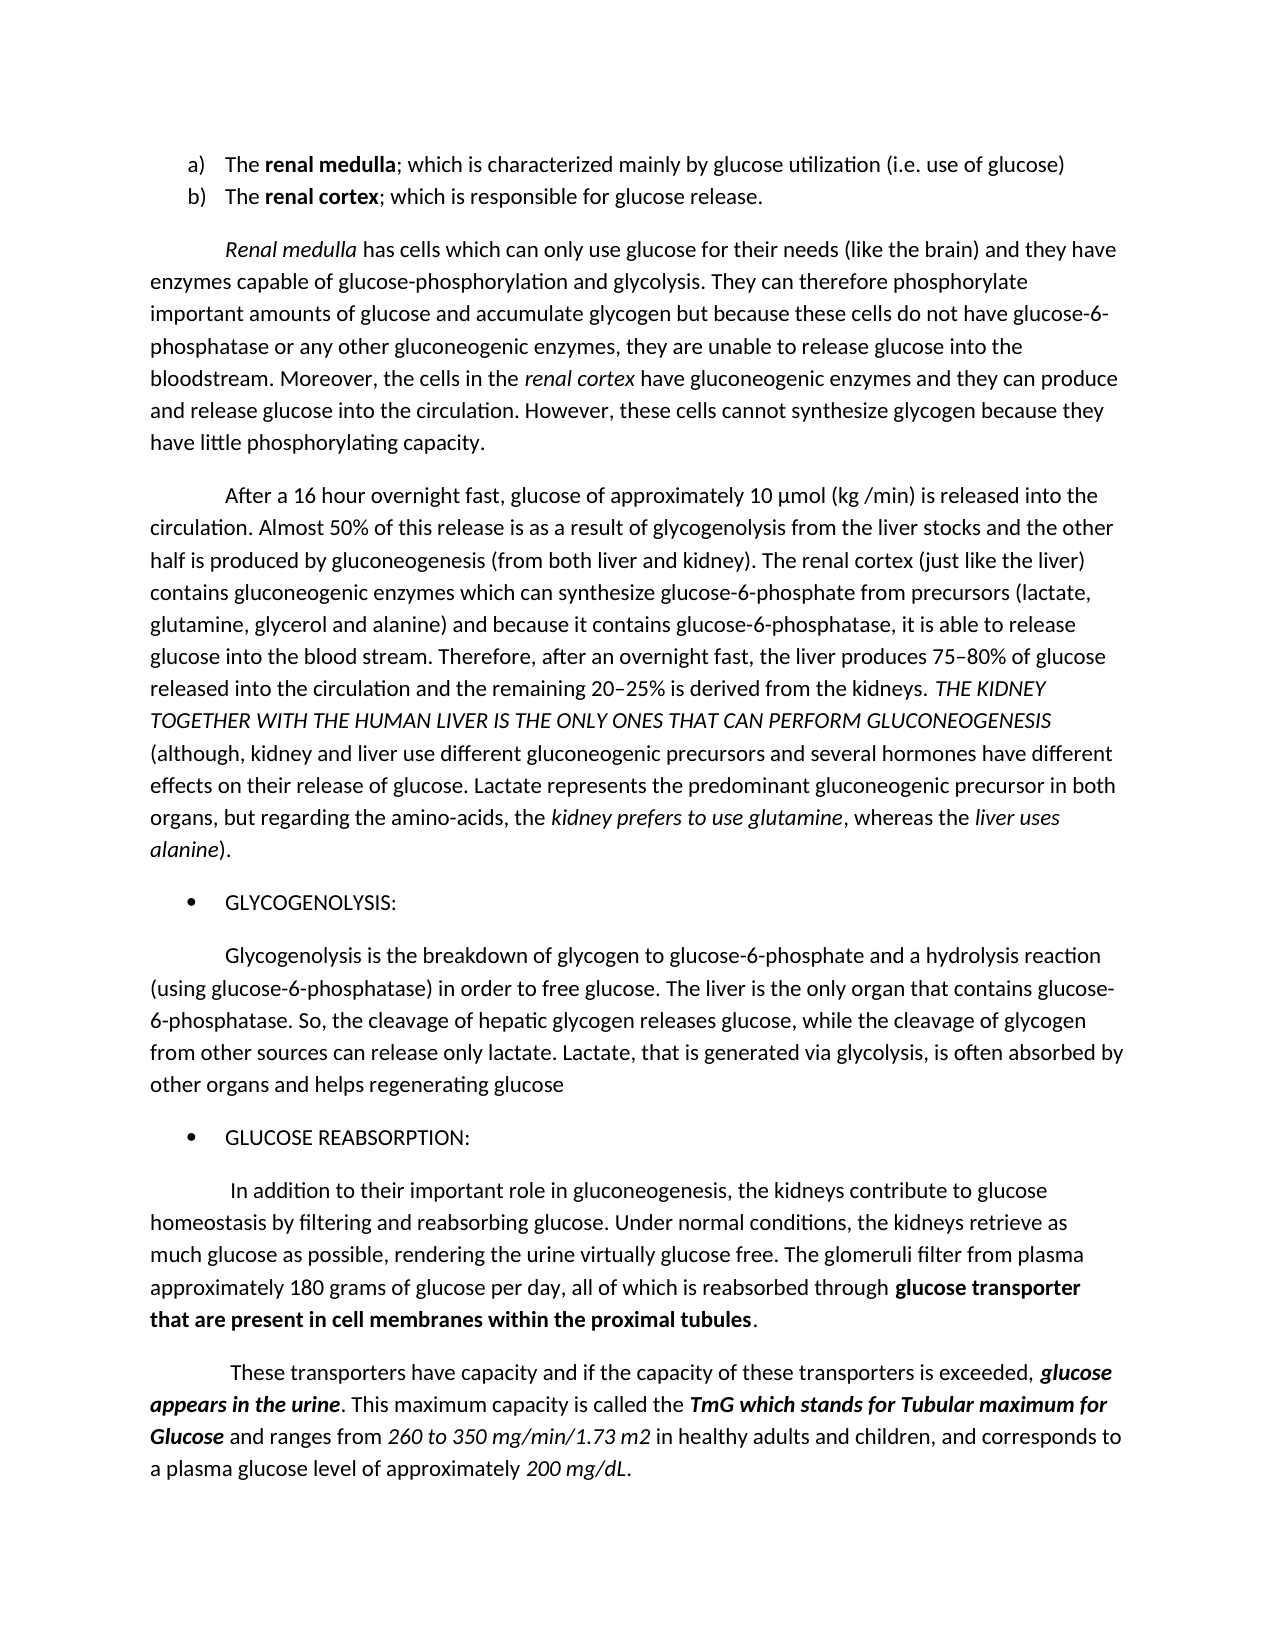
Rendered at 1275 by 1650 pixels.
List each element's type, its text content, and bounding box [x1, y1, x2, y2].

text Renal medulla has cells which can only use glucose for their needs (like the brain) and they have enzymes capable of glucose-phosphorylation and glycolysis. They can therefore phosphorylate important amounts of glucose and accumulate glycogen but because these cells do not have glucose-6-phosphatase or any other gluconeogenic enzymes, they are unable to release glucose into the bloodstream. Moreover, the cells in the renal cortex have gluconeogenic enzymes and they can produce and release glucose into the circulation. However, these cells cannot synthesize glycogen because they have little phosphorylating capacity. [150, 235, 1125, 456]
list GLYCOGENOLYSIS: [187, 888, 1125, 916]
list The renal medulla; which is characterized mainly by glucose utilization (i.e. use of glucose) [187, 150, 1125, 178]
text In addition to their important role in gluconeogenesis, the kidneys contribute to glucose homeostasis by filtering and reabsorbing glucose. Under normal conditions, the kidneys retrieve as much glucose as possible, rendering the urine virtually glucose free. The glomeruli filter from plasma approximately 180 grams of glucose per day, all of which is reabsorbed through glucose transporter that are present in cell membranes within the proximal tubules. [150, 1176, 1125, 1333]
list The renal cortex; which is responsible for glucose release. [187, 182, 1125, 210]
text Glycogenolysis is the breakdown of glycogen to glucose-6-phosphate and a hydrolysis reaction (using glucose-6-phosphatase) in order to free glucose. The liver is the only organ that contains glucose-6-phosphatase. So, the cleavage of hepatic glycogen releases glucose, while the cleavage of glycogen from other sources can release only lactate. Lactate, that is generated via glycolysis, is often absorbed by other organs and helps regenerating glucose [150, 941, 1125, 1098]
list GLUCOSE REABSORPTION: [187, 1123, 1125, 1151]
text These transporters have capacity and if the capacity of these transporters is exceeded, glucose appears in the urine. This maximum capacity is called the TmG which stands for Tubular maximum for Glucose and ranges from 260 to 350 mg/min/1.73 m2 in healthy adults and children, and corresponds to a plasma glucose level of approximately 200 mg/dL. [150, 1358, 1125, 1483]
text After a 16 hour overnight fast, glucose of approximately 10 µmol (kg /min) is released into the circulation. Almost 50% of this release is as a result of glycogenolysis from the liver stocks and the other half is produced by gluconeogenesis (from both liver and kidney). The renal cortex (just like the liver) contains gluconeogenic enzymes which can synthesize glucose-6-phosphate from precursors (lactate, glutamine, glycerol and alanine) and because it contains glucose-6-phosphatase, it is able to release glucose into the blood stream. Therefore, after an overnight fast, the liver produces 75–80% of glucose released into the circulation and the remaining 20–25% is derived from the kidneys. THE KIDNEY TOGETHER WITH THE HUMAN LIVER IS THE ONLY ONES THAT CAN PERFORM GLUCONEOGENESIS (although, kidney and liver use different gluconeogenic precursors and several hormones have different effects on their release of glucose. Lactate represents the predominant gluconeogenic precursor in both organs, but regarding the amino-acids, the kidney prefers to use glutamine, whereas the liver uses alanine). [150, 481, 1125, 863]
